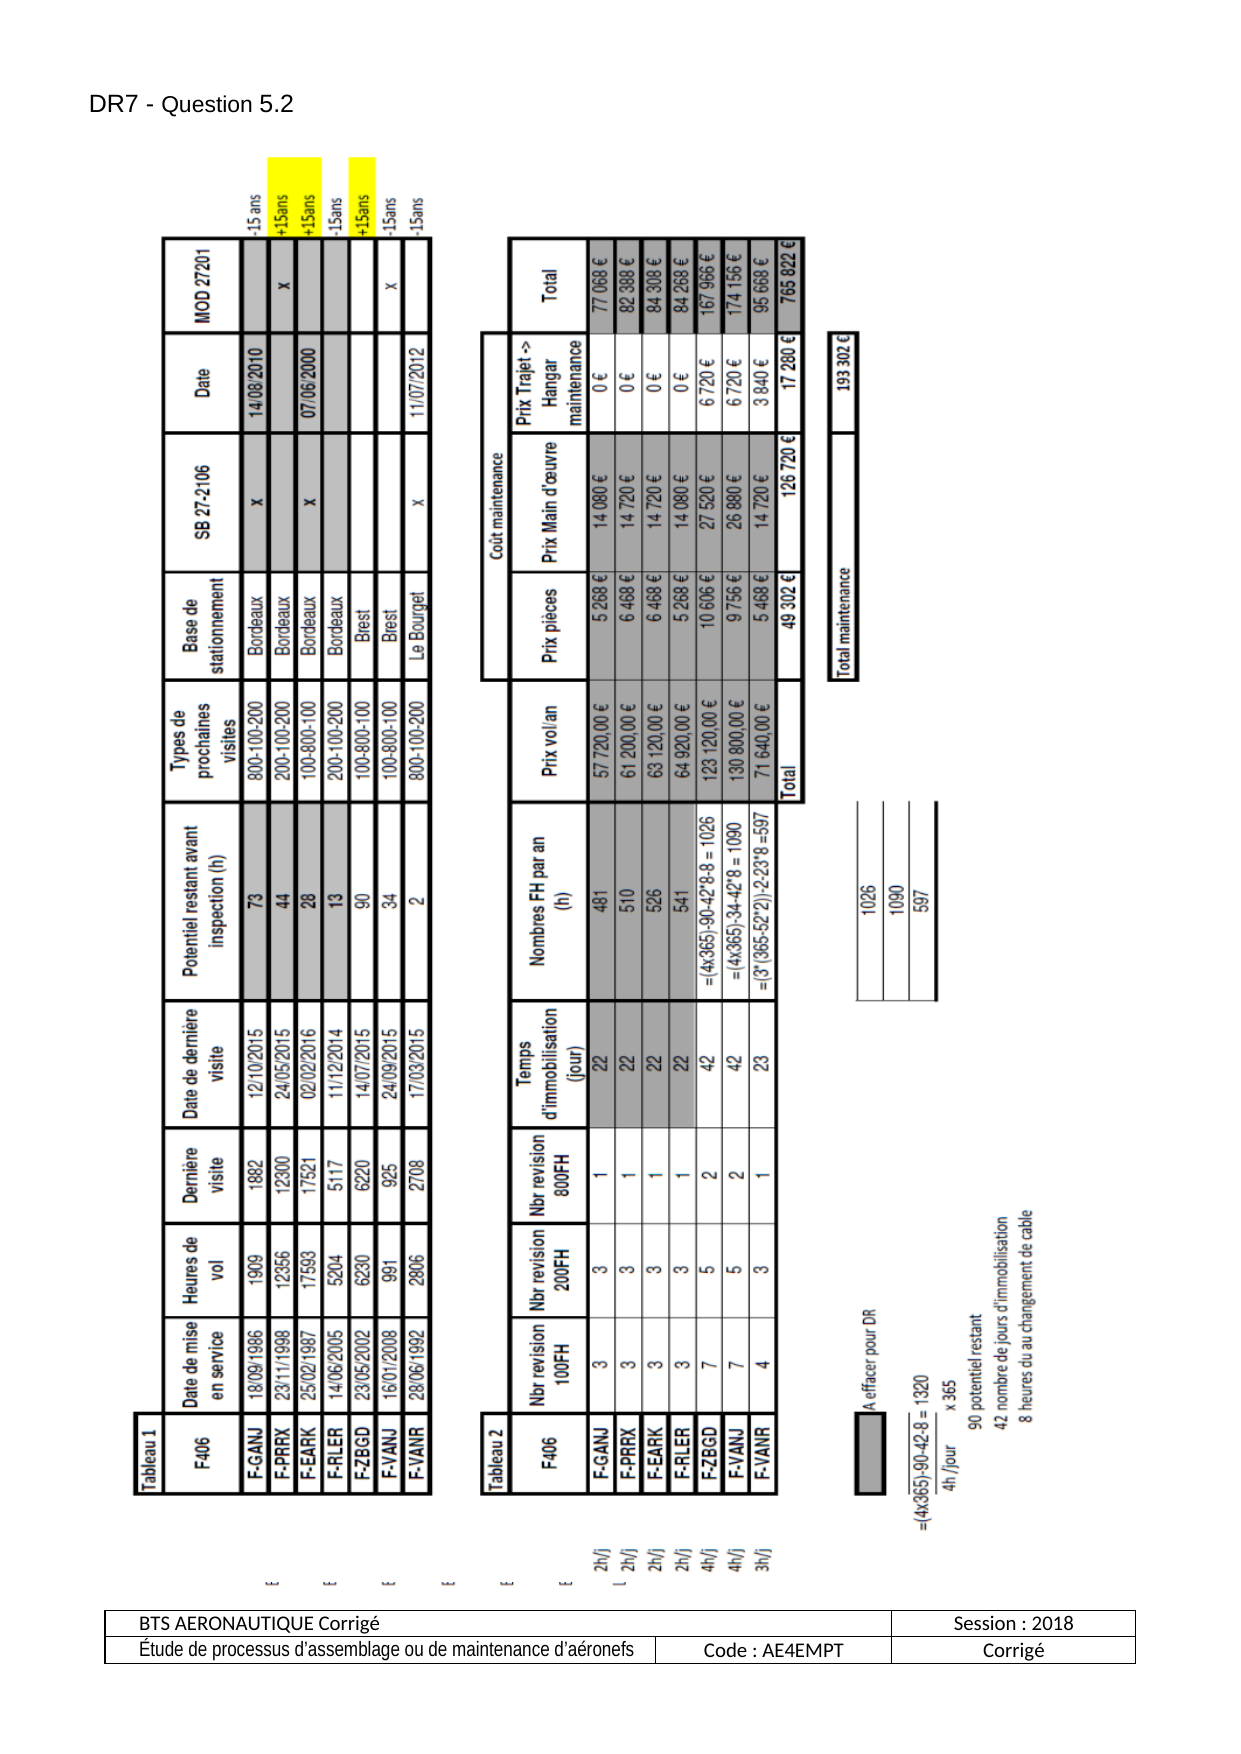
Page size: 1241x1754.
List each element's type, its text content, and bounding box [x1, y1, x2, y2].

text DR7 - Question 5.2 [89, 89, 1152, 117]
picture [104, 150, 1051, 1593]
